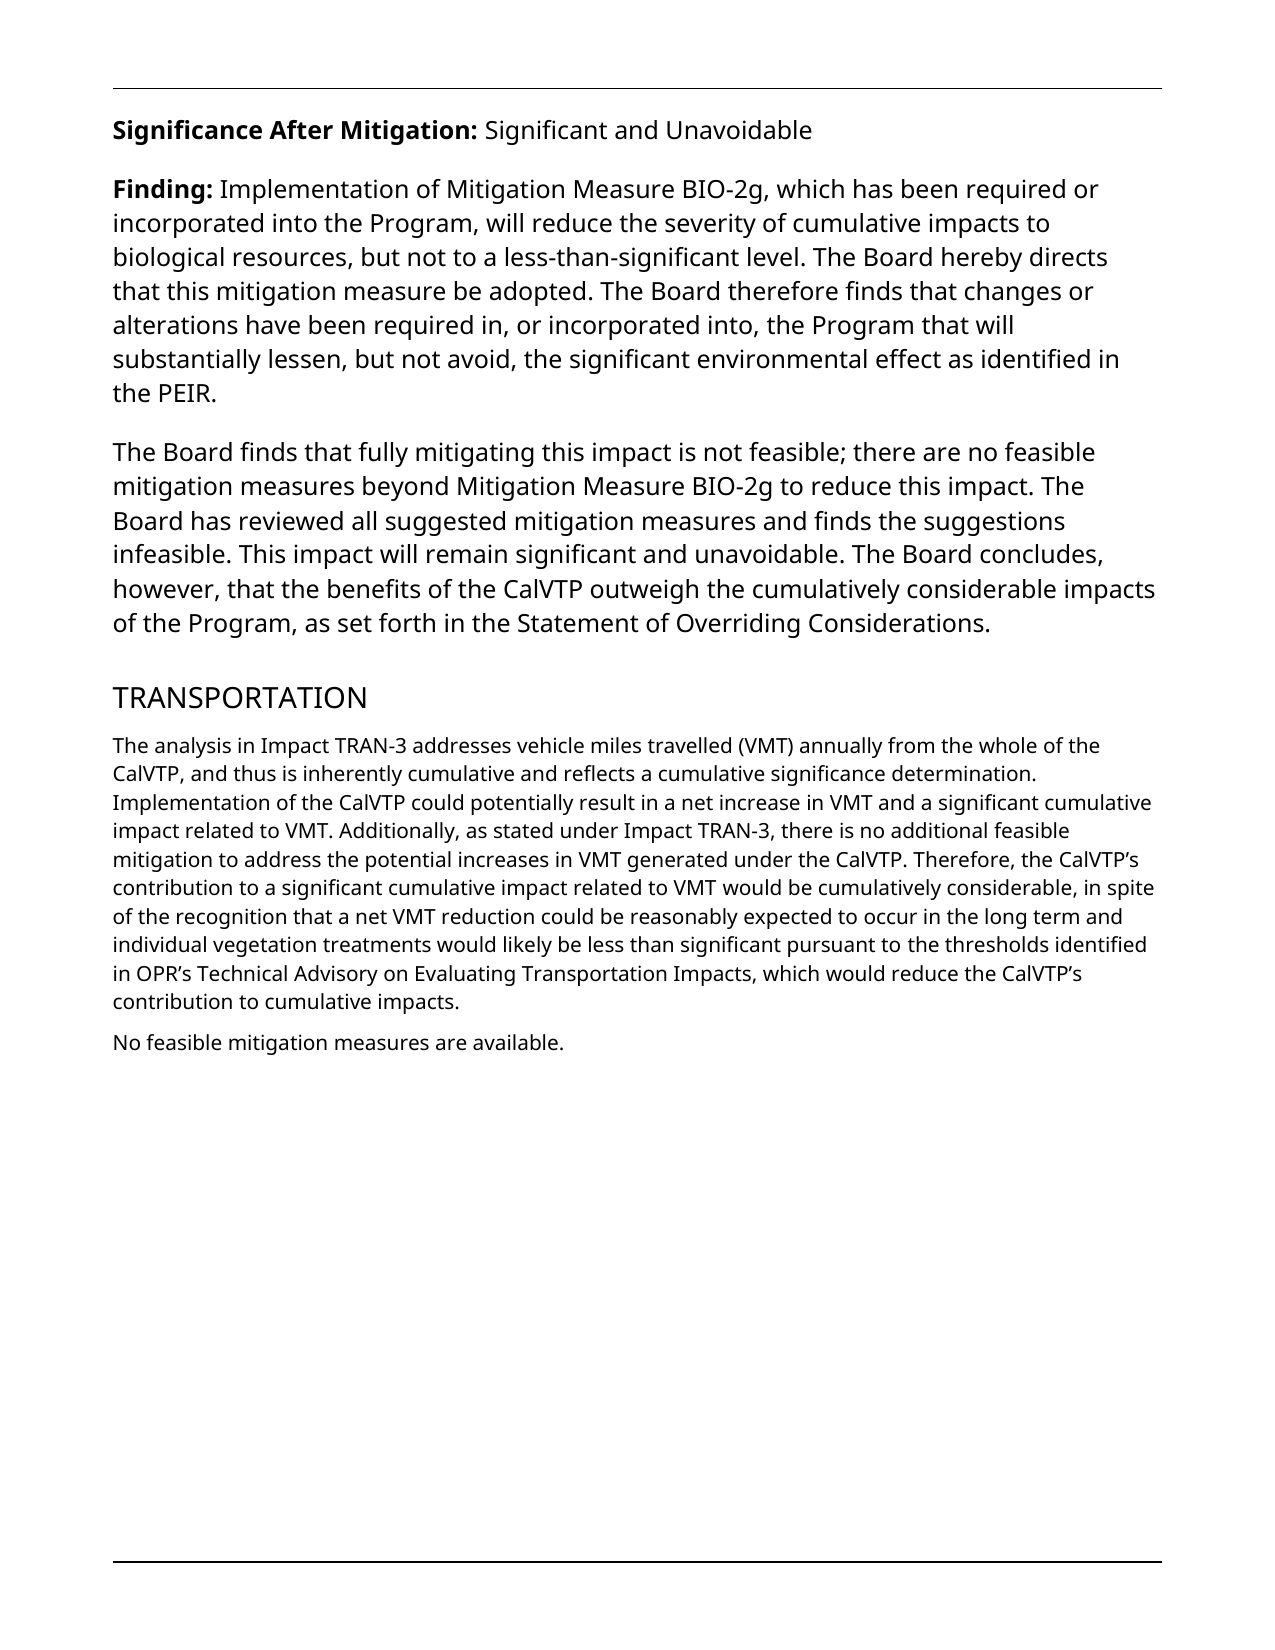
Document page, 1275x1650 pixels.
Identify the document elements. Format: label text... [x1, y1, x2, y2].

subtitle The Board finds that fully mitigating this impact is not feasible; there are no feasible mitigation measures beyond Mitigation Measure BIO-2g to reduce this impact. The Board has reviewed all suggested mitigation measures and finds the suggestions infeasible. This impact will remain significant and unavoidable. The Board concludes, however, that the benefits of the CalVTP outweigh the cumulatively considerable impacts of the Program, as set forth in the Statement of Overriding Considerations. [112, 435, 1162, 639]
subtitle Significance After Mitigation: Significant and Unavoidable [112, 112, 1162, 147]
subtitle Finding: Implementation of Mitigation Measure BIO-2g, which has been required or incorporated into the Program, will reduce the severity of cumulative impacts to biological resources, but not to a less-than-significant level. The Board hereby directs that this mitigation measure be adopted. The Board therefore finds that changes or alterations have been required in, or incorporated into, the Program that will substantially lessen, but not avoid, the significant environmental effect as identified in the PEIR. [112, 172, 1162, 410]
text The analysis in Impact TRAN-3 addresses vehicle miles travelled (VMT) annually from the whole of the CalVTP, and thus is inherently cumulative and reflects a cumulative significance determination. Implementation of the CalVTP could potentially result in a net increase in VMT and a significant cumulative impact related to VMT. Additionally, as stated under Impact TRAN-3, there is no additional feasible mitigation to address the potential increases in VMT generated under the CalVTP. Therefore, the CalVTP’s contribution to a significant cumulative impact related to VMT would be cumulatively considerable, in spite of the recognition that a net VMT reduction could be reasonably expected to occur in the long term and individual vegetation treatments would likely be less than significant pursuant to the thresholds identified in OPR’s Technical Advisory on Evaluating Transportation Impacts, which would reduce the CalVTP’s contribution to cumulative impacts. [112, 731, 1162, 1016]
subtitle Transportation [112, 677, 1162, 717]
text No feasible mitigation measures are available. [112, 1028, 1162, 1056]
